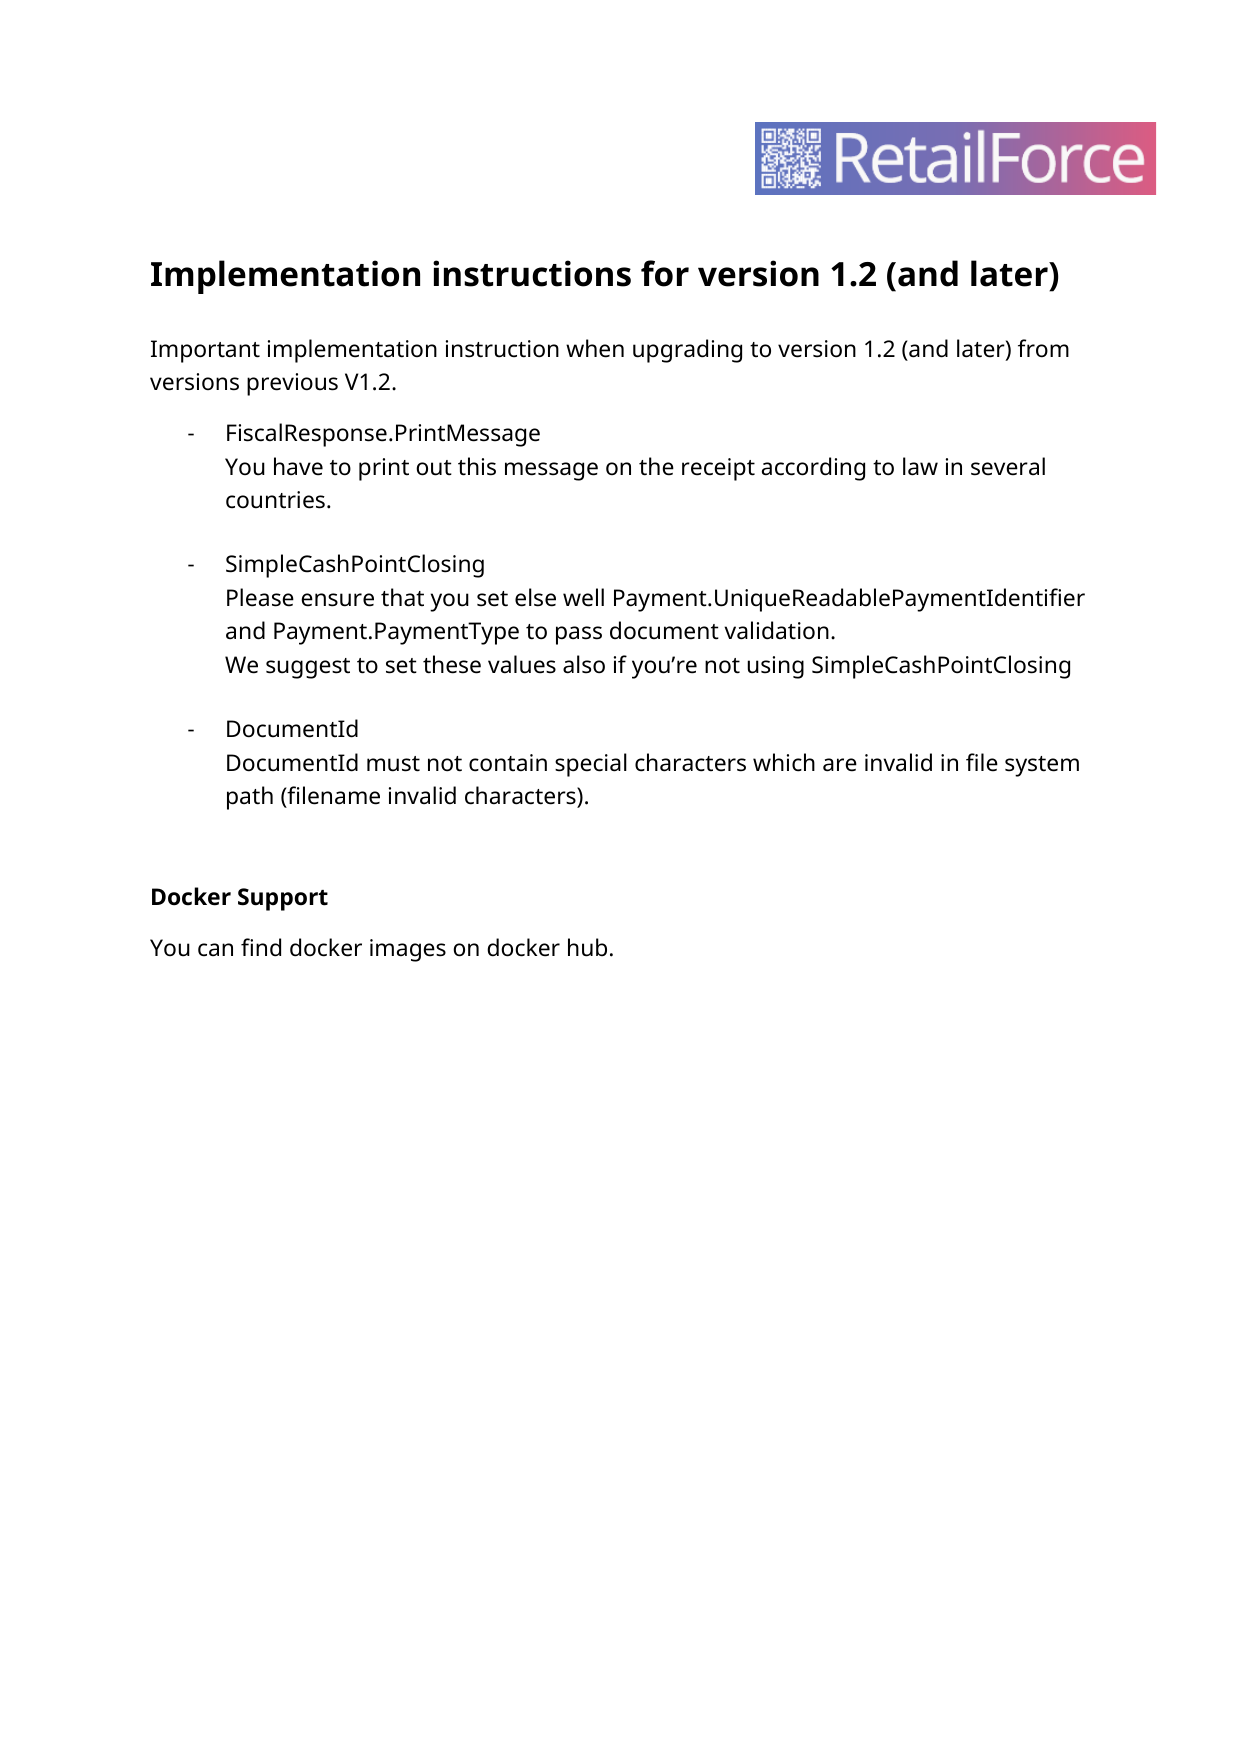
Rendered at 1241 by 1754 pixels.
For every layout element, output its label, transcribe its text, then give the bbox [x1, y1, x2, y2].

text You can find docker images on docker hub. [150, 931, 1090, 963]
list DocumentId DocumentId must not contain special characters which are invalid in file system path (filename invalid characters). [187, 713, 1090, 811]
picture [755, 122, 1157, 195]
list FiscalResponse.PrintMessage You have to print out this message on the receipt according to law in several countries. [187, 417, 1090, 546]
text Docker Support [150, 881, 1090, 912]
text Implementation instructions for version 1.2 (and later) Important implementation instruction when upgrading to version 1.2 (and later) from versions previous V1.2. [150, 251, 1090, 397]
list SimpleCashPointClosing Please ensure that you set else well Payment.UniqueReadablePaymentIdentifier and Payment.PaymentType to pass document validation. We suggest to set these values also if you’re not using SimpleCashPointClosing [187, 548, 1090, 711]
